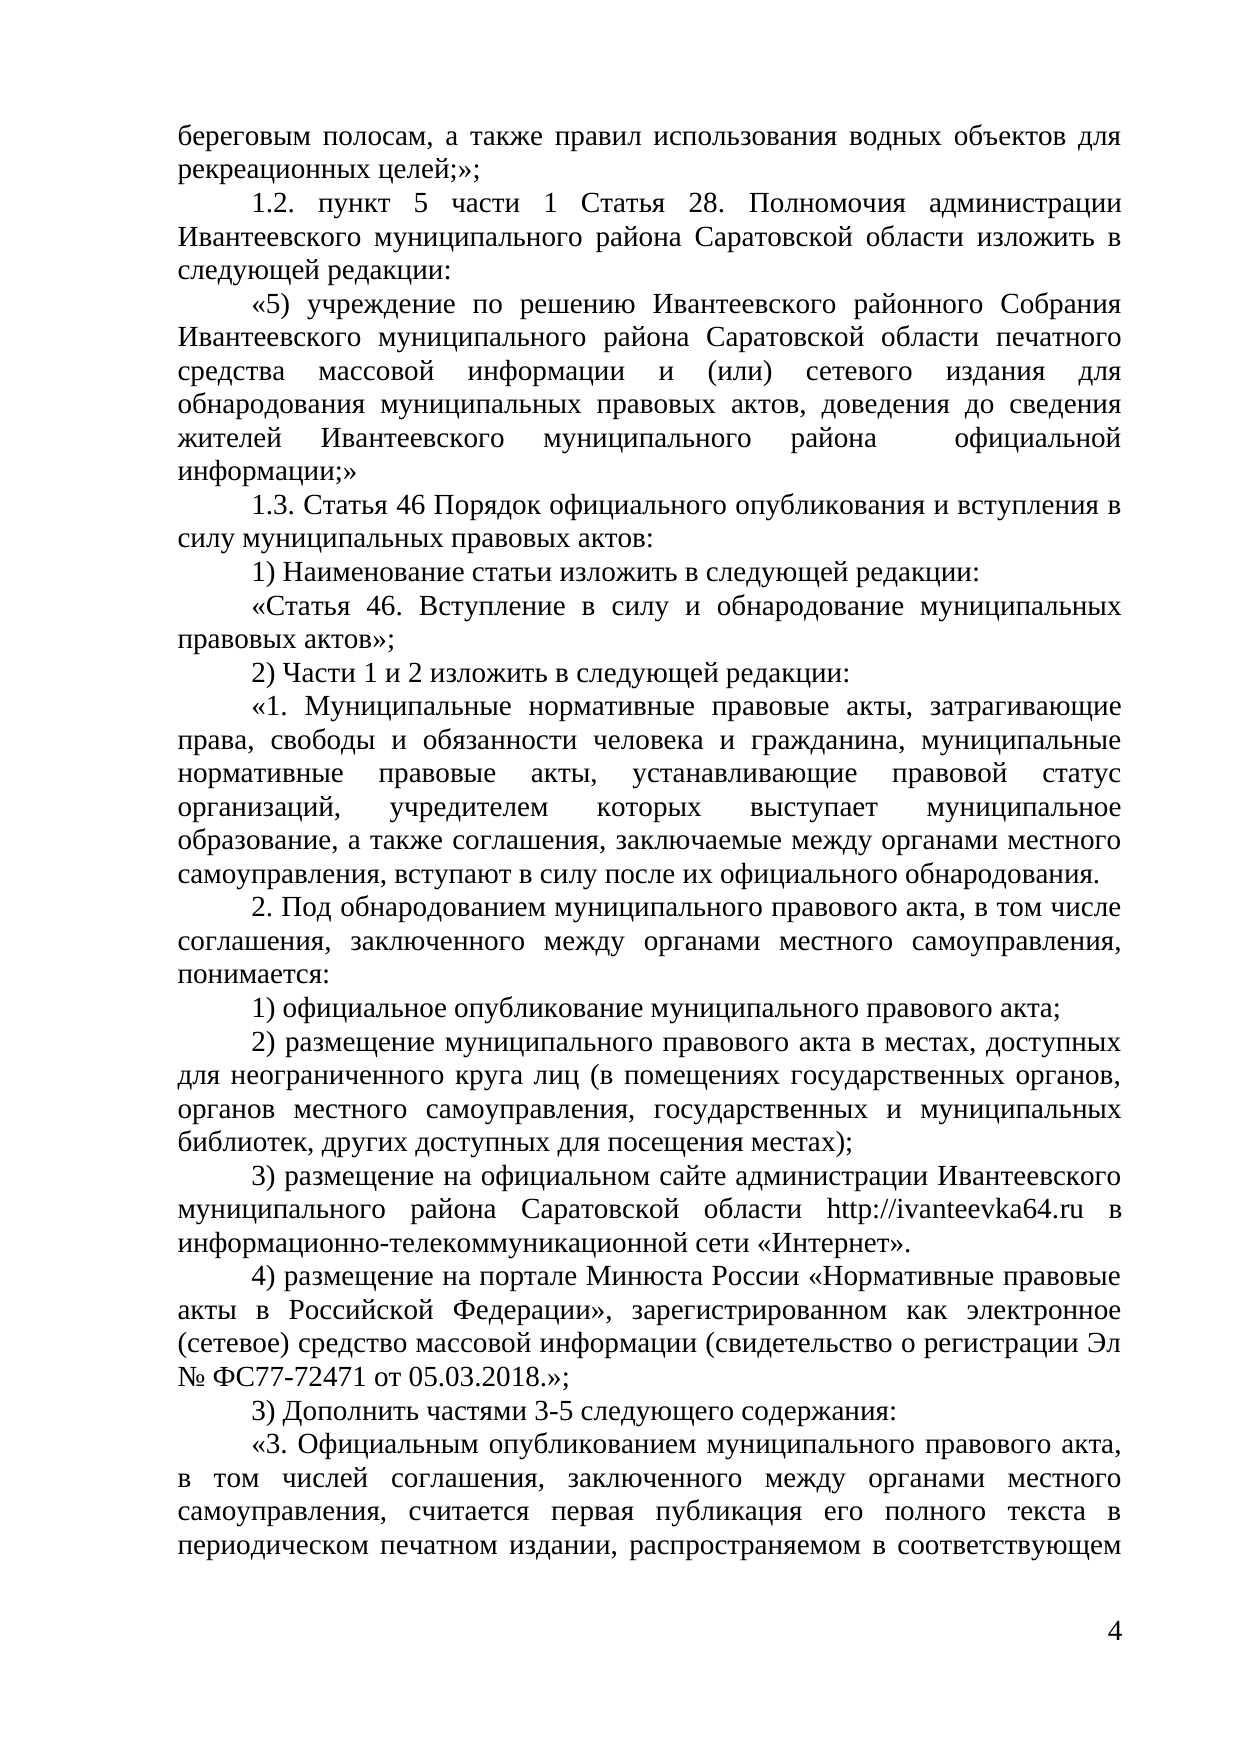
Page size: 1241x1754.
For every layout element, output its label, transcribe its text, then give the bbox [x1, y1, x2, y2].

text 1) официальное опубликование муниципального правового акта; [177, 990, 1122, 1024]
text 1.3. Статья 46 Порядок официального опубликования и вступления в силу муниципальных правовых актов: [177, 487, 1122, 554]
text 1) Наименование статьи изложить в следующей редакции: [177, 554, 1122, 588]
text «5) учреждение по решению Ивантеевского районного Собрания Ивантеевского муниципального района Саратовской области печатного средства массовой информации и (или) сетевого издания для обнародования муниципальных правовых актов, доведения до сведения жителей Ивантеевского муниципального района официальной информации;» [177, 286, 1122, 487]
text «1. Муниципальные нормативные правовые акты, затрагивающие права, свободы и обязанности человека и гражданина, муниципальные нормативные правовые акты, устанавливающие правовой статус организаций, учредителем которых выступает муниципальное образование, а также соглашения, заключаемые между органами местного самоуправления, вступают в силу после их официального обнародования. [177, 688, 1122, 889]
text 2) размещение муниципального правового акта в местах, доступных для неограниченного круга лиц (в помещениях государственных органов, органов местного самоуправления, государственных и муниципальных библиотек, других доступных для посещения местах); [177, 1024, 1122, 1158]
text 3) размещение на официальном сайте администрации Ивантеевского муниципального района Саратовской области http://ivanteevka64.ru в информационно-телекоммуникационной сети «Интернет». [177, 1158, 1122, 1258]
text 2. Под обнародованием муниципального правового акта, в том числе соглашения, заключенного между органами местного самоуправления, понимается: [177, 889, 1122, 990]
text «Статья 46. Вступление в силу и обнародование муниципальных правовых актов»; [177, 588, 1122, 655]
text 4) размещение на портале Минюста России «Нормативные правовые акты в Российской Федерации», зарегистрированном как электронное (сетевое) средство массовой информации (свидетельство о регистрации Эл № ФС77-72471 от 05.03.2018.»; [177, 1258, 1122, 1393]
text 3) Дополнить частями 3-5 следующего содержания: [177, 1393, 1122, 1426]
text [177, 1426, 1122, 1560]
text 2) Части 1 и 2 изложить в следующей редакции: [177, 655, 1122, 688]
text 1.2. пункт 5 части 1 Статья 28. Полномочия администрации Ивантеевского муниципального района Саратовской области изложить в следующей редакции: [177, 185, 1122, 286]
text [177, 118, 1122, 185]
